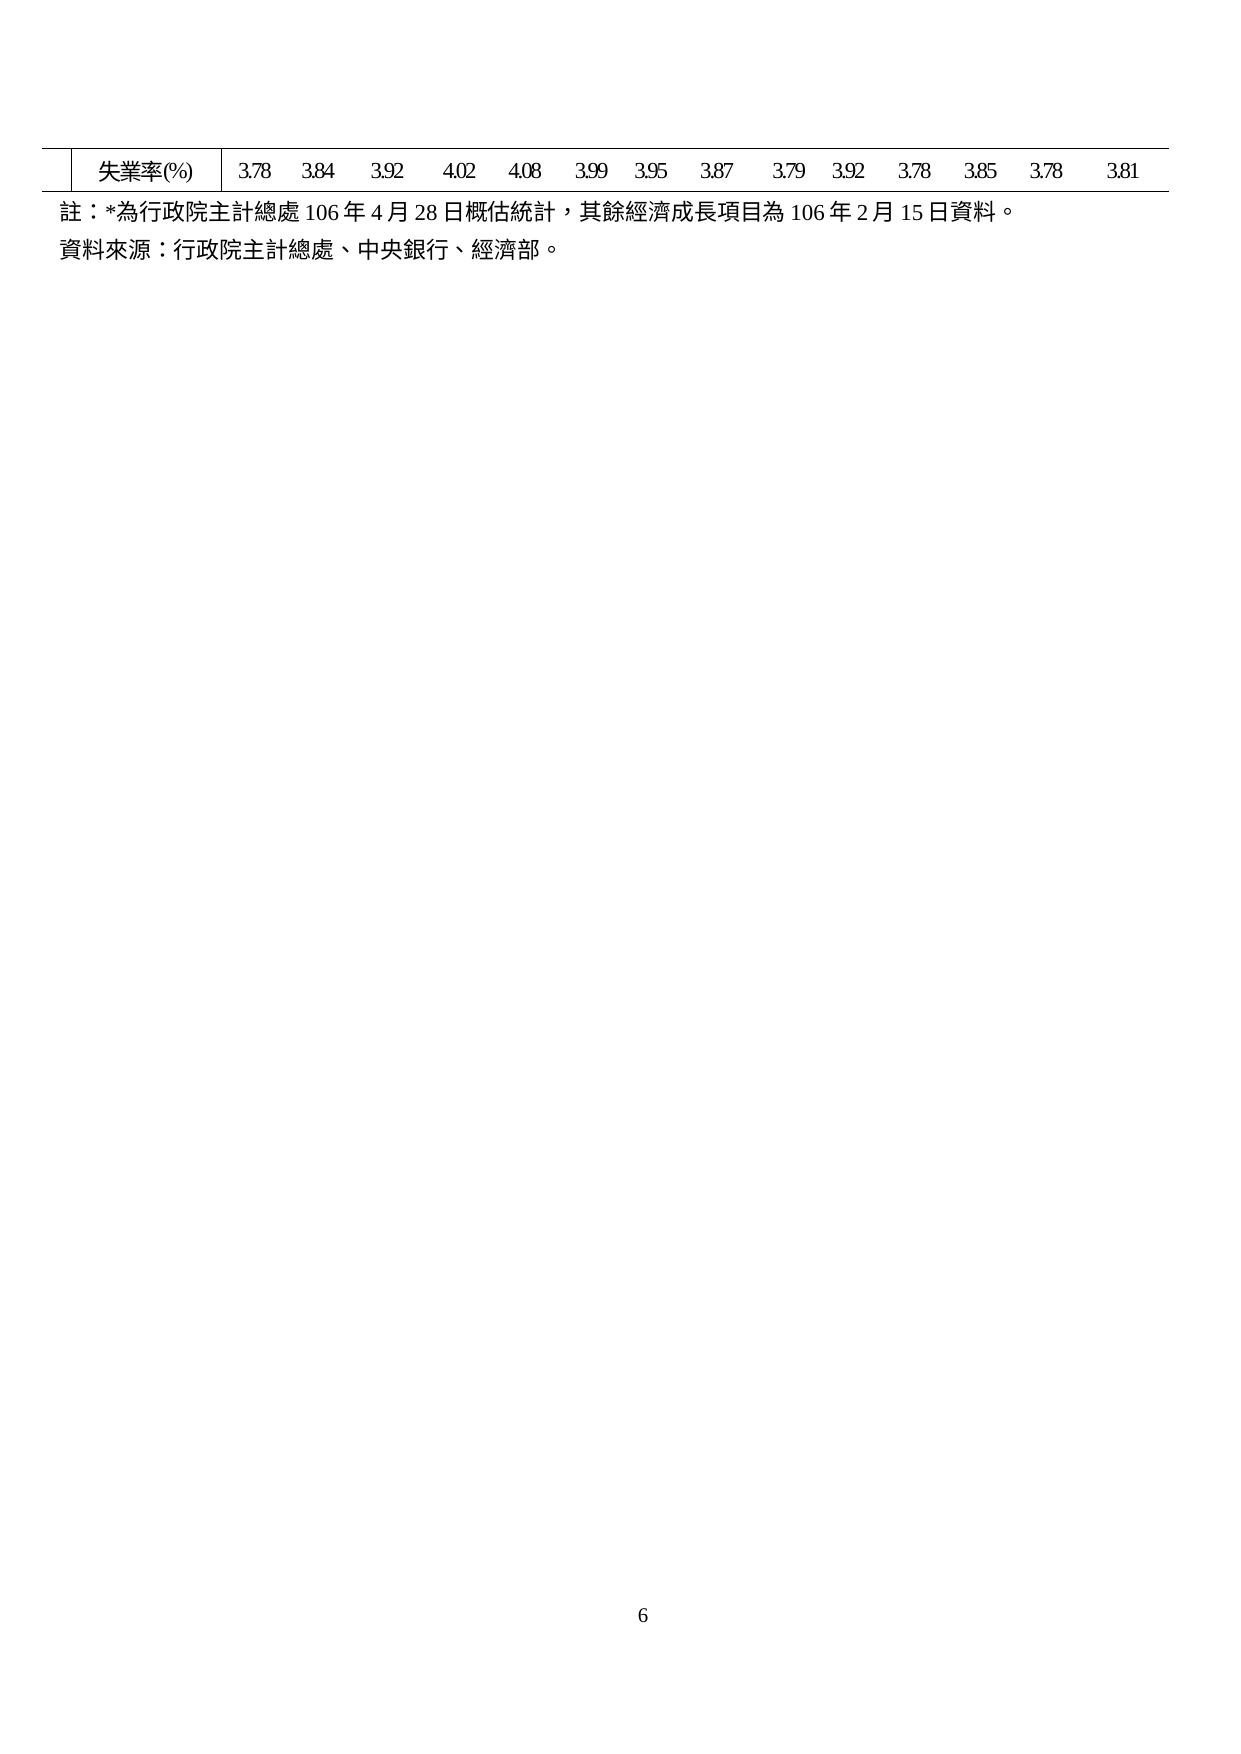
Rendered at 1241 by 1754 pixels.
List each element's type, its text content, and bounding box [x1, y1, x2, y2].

table_cell 4.02 [421, 149, 487, 191]
text 資料來源：行政院主計總處、中央銀行、經濟部。 [59, 230, 1127, 267]
table_cell 4.08 [487, 149, 553, 191]
text 註：*為行政院主計總處106年4月28日概估統計，其餘經濟成長項目為106年2月15日資料。 [59, 192, 1127, 230]
table_cell 3.78 [1014, 149, 1080, 191]
table_cell 3.78 [222, 149, 290, 191]
table_cell 3.78 [883, 149, 948, 191]
table_cell 3.84 [290, 149, 356, 191]
table_cell 3.99 [553, 149, 619, 191]
table_cell 3.92 [356, 149, 421, 191]
table_cell 3.92 [817, 149, 883, 191]
table_cell 3.95 [619, 149, 685, 191]
table_cell 3.87 [685, 149, 751, 191]
table_cell 3.81 [1080, 149, 1168, 191]
table_cell 3.85 [949, 149, 1014, 191]
table_cell 失業率(%) [72, 149, 221, 191]
table_cell 3.79 [751, 149, 817, 191]
